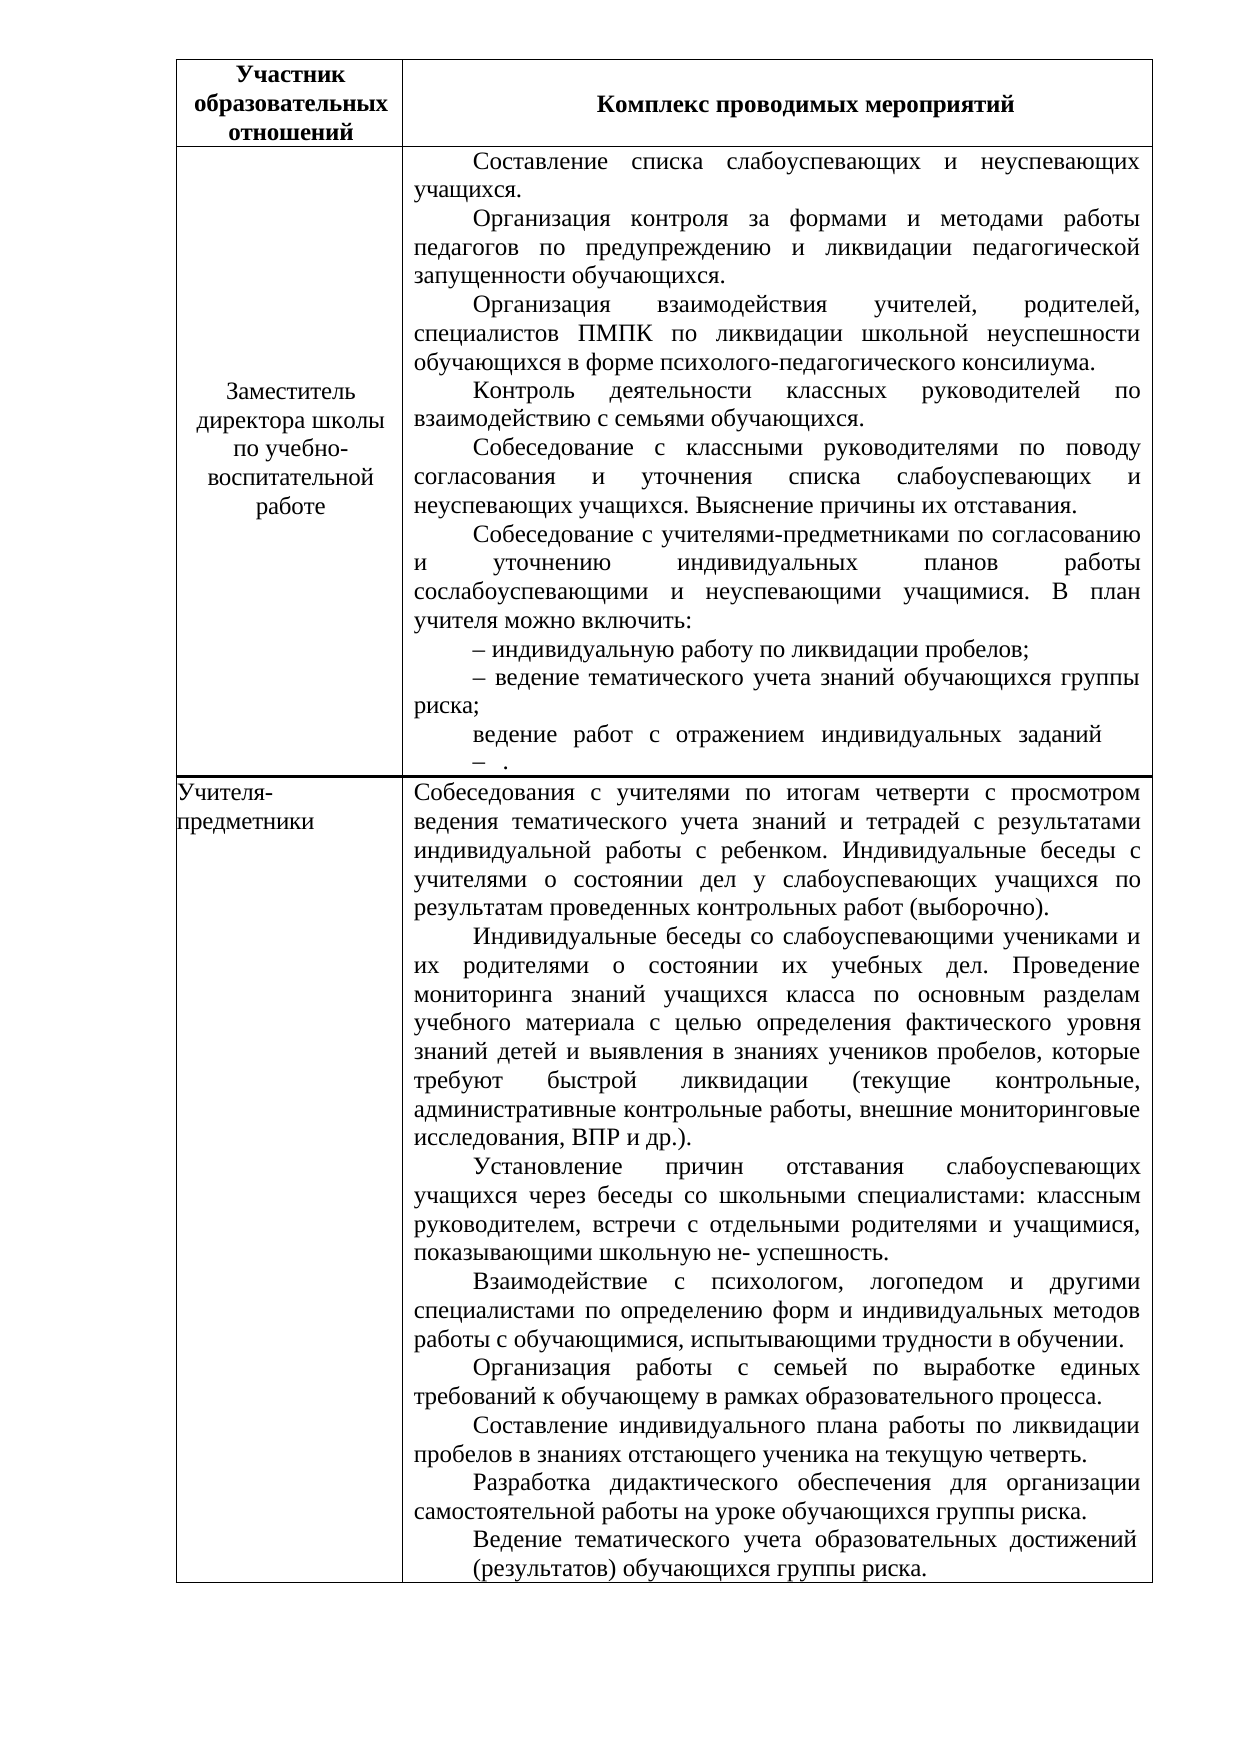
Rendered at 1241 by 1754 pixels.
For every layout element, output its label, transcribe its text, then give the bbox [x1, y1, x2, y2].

table_header Учителя- предметники [177, 778, 402, 1582]
table_header Собеседования с учителями по итогам четверти с просмотром ведения тематического учета знаний и тетрадей с результатами индивидуальной работы с ребенком. Индивидуальные беседы с учителями о состоянии дел у слабоуспевающих учащихся по результатам проведенных контрольных работ (выборочно). Индивидуальные беседы со слабоуспевающими учениками и их родителями о состоянии их учебных дел. Проведение мониторинга знаний учащихся класса по основным разделам учебного материала с целью определения фактического уровня знаний детей и выявления в знаниях учеников пробелов, которые требуют быстрой ликвидации (текущие контрольные, административные контрольные работы, внешние мониторинговые исследования, ВПР и др.). Установление причин отставания слабоуспевающих учащихся через беседы со школьными специалистами: классным руководителем, встречи с отдельными родителями и учащимися, показывающими школьную не- успешность. Взаимодействие с психологом, логопедом и другими специалистами по определению форм и индивидуальных методов работы с обучающимися, испытывающими трудности в обучении. Организация работы с семьей по выработке единых требований к обучающему в рамках образовательного процесса. Составление индивидуального плана работы по ликвидации пробелов в знаниях отстающего ученика на текущую четверть. Разработка дидактического обеспечения для организации самостоятельной работы на уроке обучающихся группы риска. Ведение тематического учета образовательных достижений (результатов) обучающихся группы риска. [403, 778, 1152, 1582]
table_header Комплекс проводимых мероприятий [403, 60, 1152, 146]
table_cell Заместитель директора школы по учебно- воспитательной работе [177, 147, 402, 775]
table_header Участник образовательных отношений [177, 60, 402, 146]
table_cell Составление списка слабоуспевающих и неуспевающих учащихся. Организация контроля за формами и методами работы педагогов по предупреждению и ликвидации педагогической запущенности обучающихся. Организация взаимодействия учителей, родителей, специалистов ПМПК по ликвидации школьной неуспешности обучающихся в форме психолого-педагогического консилиума. Контроль деятельности классных руководителей по взаимодействию с семьями обучающихся. Собеседование с классными руководителями по поводу согласования и уточнения списка слабоуспевающих и неуспевающих учащихся. Выяснение причины их отставания. Собеседование с учителями-предметниками по согласованию и уточнению индивидуальных планов работы сослабоуспевающими и неуспевающими учащимися. В план учителя можно включить: индивидуальную работу по ликвидации пробелов; ведение тематического учета знаний обучающихся группы риска; ведение работ с отражением индивидуальных заданий . [403, 147, 1152, 775]
